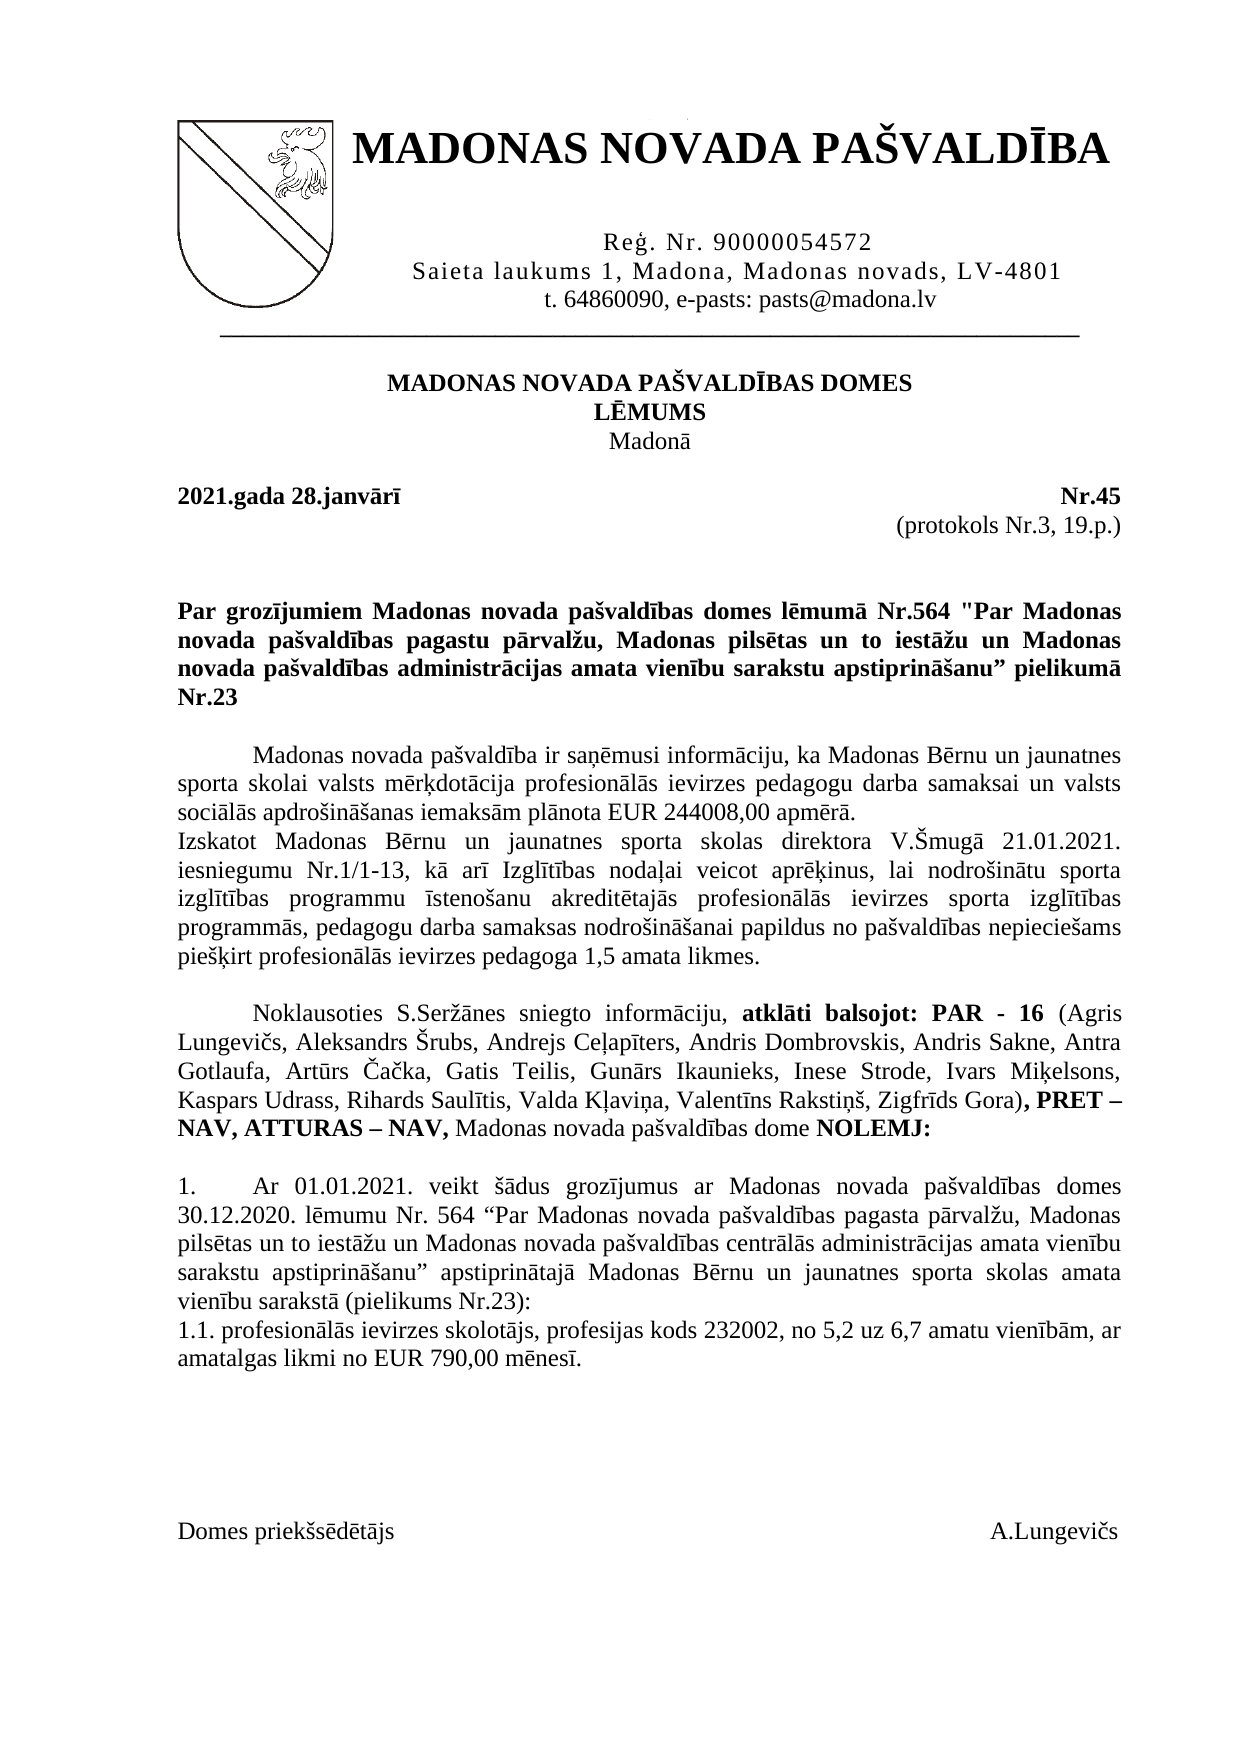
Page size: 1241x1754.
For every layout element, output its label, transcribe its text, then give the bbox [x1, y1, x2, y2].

text LĒMUMS [177, 397, 1122, 426]
text MADONAS NOVADA PAŠVALDĪBAS DOMES [177, 368, 1122, 397]
text Izskatot Madonas Bērnu un jaunatnes sporta skolas direktora V.Šmugā 21.01.2021. iesniegumu Nr.1/1-13, kā arī Izglītības nodaļai veicot aprēķinus, lai nodrošinātu sporta izglītības programmu īstenošanu akreditētajās profesionālās ievirzes sporta izglītības programmās, pedagogu darba samaksas nodrošināšanai papildus no pašvaldības nepieciešams piešķirt profesionālās ievirzes pedagoga 1,5 amata likmes. [177, 826, 1122, 970]
picture [177, 120, 334, 308]
text Par grozījumiem Madonas novada pašvaldības domes lēmumā Nr.564 "Par Madonas novada pašvaldības pagastu pārvalžu, Madonas pilsētas un to iestāžu un Madonas novada pašvaldības administrācijas amata vienību sarakstu apstiprināšanu” pielikumā Nr.23 [177, 596, 1122, 711]
text MADONAS NOVADA PAŠVALDĪBA [334, 121, 1122, 173]
text Reģ. Nr. 90000054572 [334, 227, 1122, 256]
text 2021.gada 28.janvārī Nr.45 (protokols Nr.3, 19.p.) [177, 481, 1122, 538]
text ___________________________________________________________________________ [177, 313, 1122, 339]
text Domes priekšsēdētājs A.Lungevičs [177, 1516, 1122, 1545]
text 1.1. profesionālās ievirzes skolotājs, profesijas kods 232002, no 5,2 uz 6,7 amatu vienībām, ar amatalgas likmi no EUR 790,00 mēnesī. [177, 1315, 1122, 1372]
text t. 64860090, e-pasts: pasts@madona.lv [177, 284, 1122, 313]
text 1. Ar 01.01.2021. veikt šādus grozījumus ar Madonas novada pašvaldības domes 30.12.2020. lēmumu Nr. 564 “Par Madonas novada pašvaldības pagasta pārvalžu, Madonas pilsētas un to iestāžu un Madonas novada pašvaldības centrālās administrācijas amata vienību sarakstu apstiprināšanu” apstiprinātajā Madonas Bērnu un jaunatnes sporta skolas amata vienību sarakstā (pielikums Nr.23): [177, 1171, 1122, 1315]
text Madonā [177, 426, 1122, 454]
text Noklausoties S.Seržānes sniegto informāciju, atklāti balsojot: PAR - 16 (Agris Lungevičs, Aleksandrs Šrubs, Andrejs Ceļapīters, Andris Dombrovskis, Andris Sakne, Antra Gotlaufa, Artūrs Čačka, Gatis Teilis, Gunārs Ikaunieks, Inese Strode, Ivars Miķelsons, Kaspars Udrass, Rihards Saulītis, Valda Kļaviņa, Valentīns Rakstiņš, Zigfrīds Gora), PRET – NAV, ATTURAS – NAV, Madonas novada pašvaldības dome NOLEMJ: [177, 998, 1122, 1142]
text Saieta laukums 1, Madona, Madonas novads, LV-4801 [334, 256, 1122, 284]
text Madonas novada pašvaldība ir saņēmusi informāciju, ka Madonas Bērnu un jaunatnes sporta skolai valsts mērķdotācija profesionālās ievirzes pedagogu darba samaksai un valsts sociālās apdrošināšanas iemaksām plānota EUR 244008,00 apmērā. [177, 740, 1122, 826]
